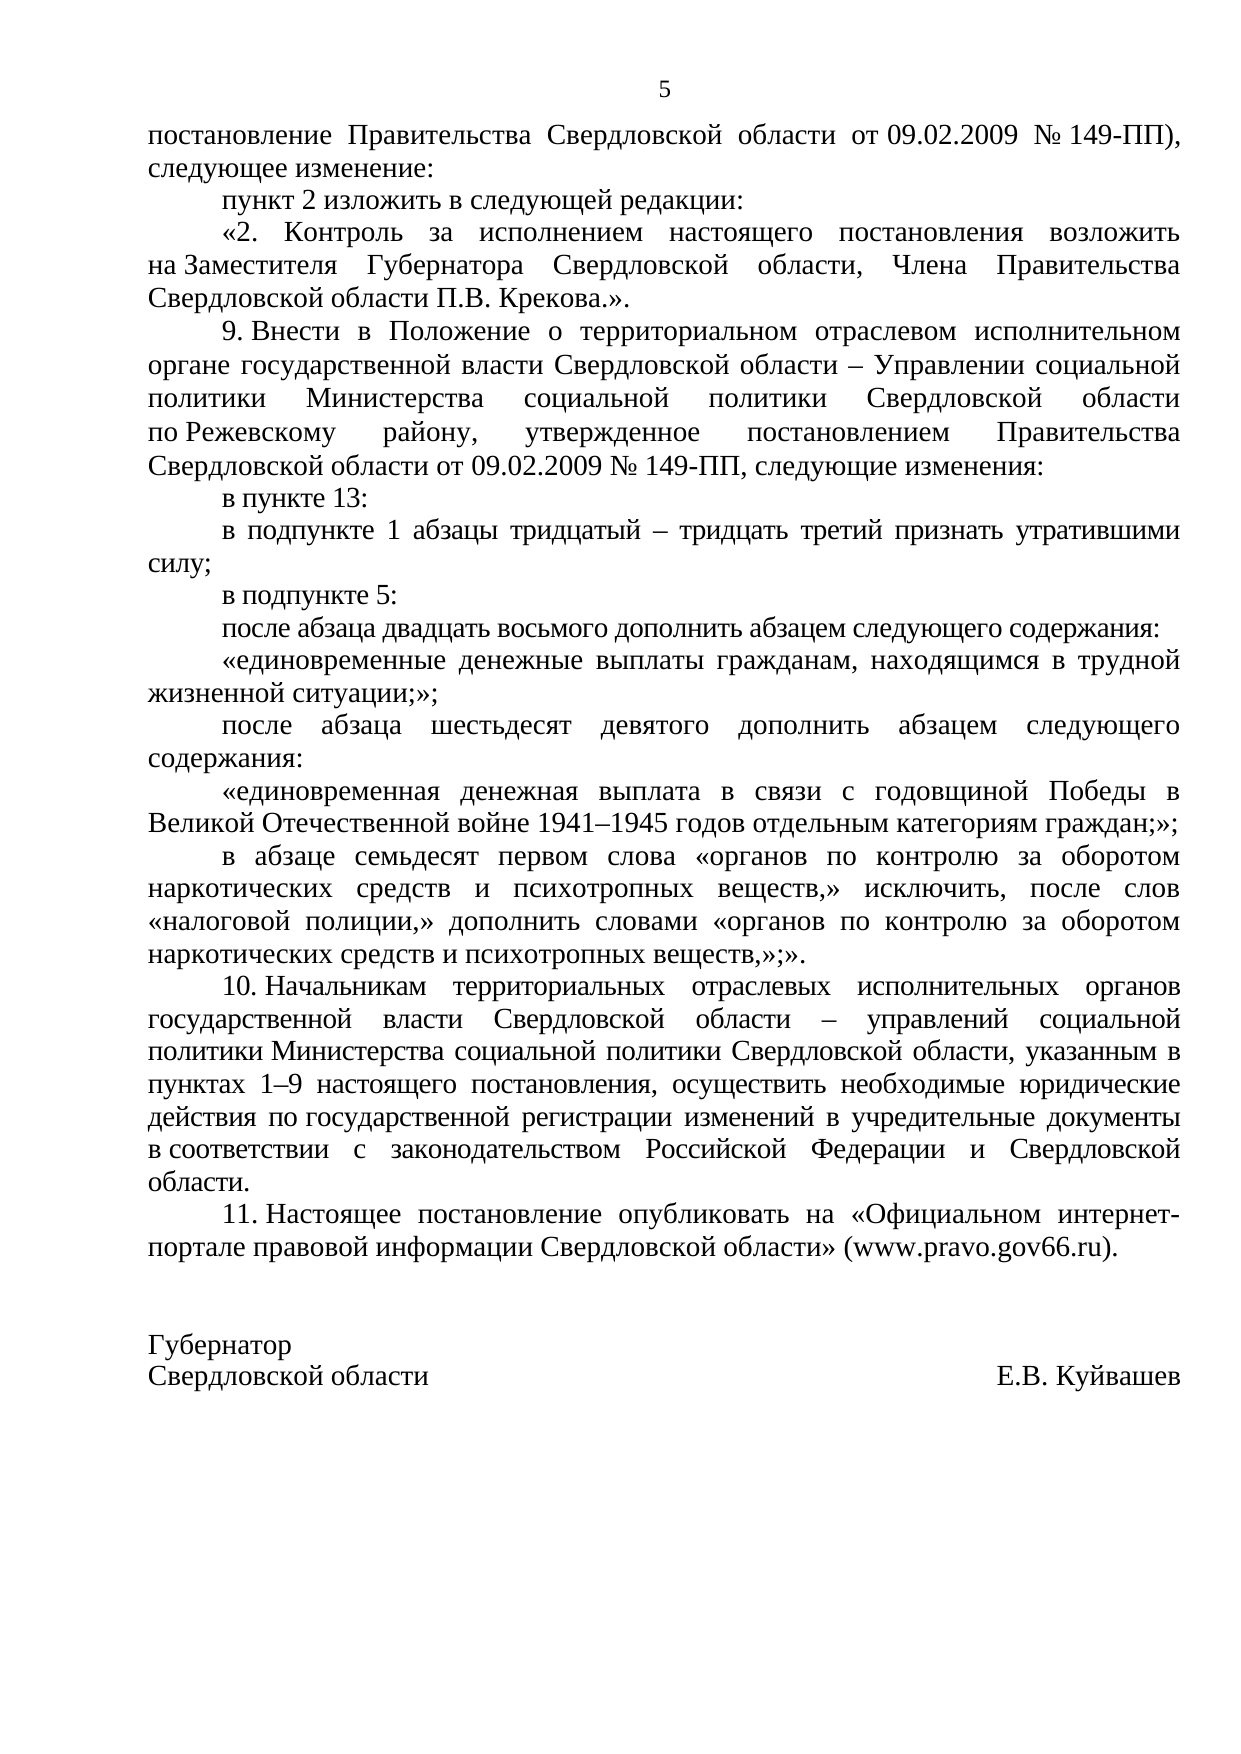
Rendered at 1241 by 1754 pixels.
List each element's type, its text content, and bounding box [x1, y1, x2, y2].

text «единовременные денежные выплаты гражданам, находящимся в трудной жизненной ситуации;»; [148, 644, 1181, 709]
text 9. Внести в Положение о территориальном отраслевом исполнительном органе государственной власти Свердловской области – Управлении социальной политики Министерства социальной политики Свердловской области по Режевскому району, утвержденное постановлением Правительства Свердловской области от 09.02.2009 № 149-ПП, следующие изменения: [148, 313, 1181, 481]
text в пункте 13: [148, 481, 1181, 514]
text после абзаца шестьдесят девятого дополнить абзацем следующего содержания: [148, 709, 1181, 774]
text Губернатор [148, 1330, 1181, 1361]
text в подпункте 5: [148, 579, 1181, 611]
text 11. Настоящее постановление опубликовать на «Официальном интернет-портале правовой информации Свердловской области» (www.pravo.gov66.ru). [148, 1197, 1181, 1263]
text после абзаца двадцать восьмого дополнить абзацем следующего содержания: [148, 611, 1181, 644]
text в подпункте 1 абзацы тридцатый – тридцать третий признать утратившими силу; [148, 514, 1181, 579]
text в абзаце семьдесят первом слова «органов по контролю за оборотом наркотических средств и психотропных веществ,» исключить, после слов «налоговой полиции,» дополнить словами «органов по контролю за оборотом наркотических средств и психотропных веществ,»;». [148, 839, 1181, 969]
text «2. Контроль за исполнением настоящего постановления возложить на Заместителя Губернатора Свердловской области, Члена Правительства Свердловской области П.В. Крекова.». [148, 216, 1181, 313]
subtitle Свердловской области Е.В. Куйвашев [148, 1361, 1181, 1391]
text 10. Начальникам территориальных отраслевых исполнительных органов государственной власти Свердловской области – управлений социальной политики Министерства социальной политики Свердловской области, указанным в пунктах 1–9 настоящего постановления, осуществить необходимые юридические действия по государственной регистрации изменений в учредительные документы в соответствии с законодательством Российской Федерации и Свердловской области. [148, 969, 1181, 1197]
text «единовременная денежная выплата в связи с годовщиной Победы в Великой Отечественной войне 1941–1945 годов отдельным категориям граждан;»; [148, 774, 1181, 839]
text пункт 2 изложить в следующей редакции: [148, 183, 1181, 216]
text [148, 118, 1181, 183]
